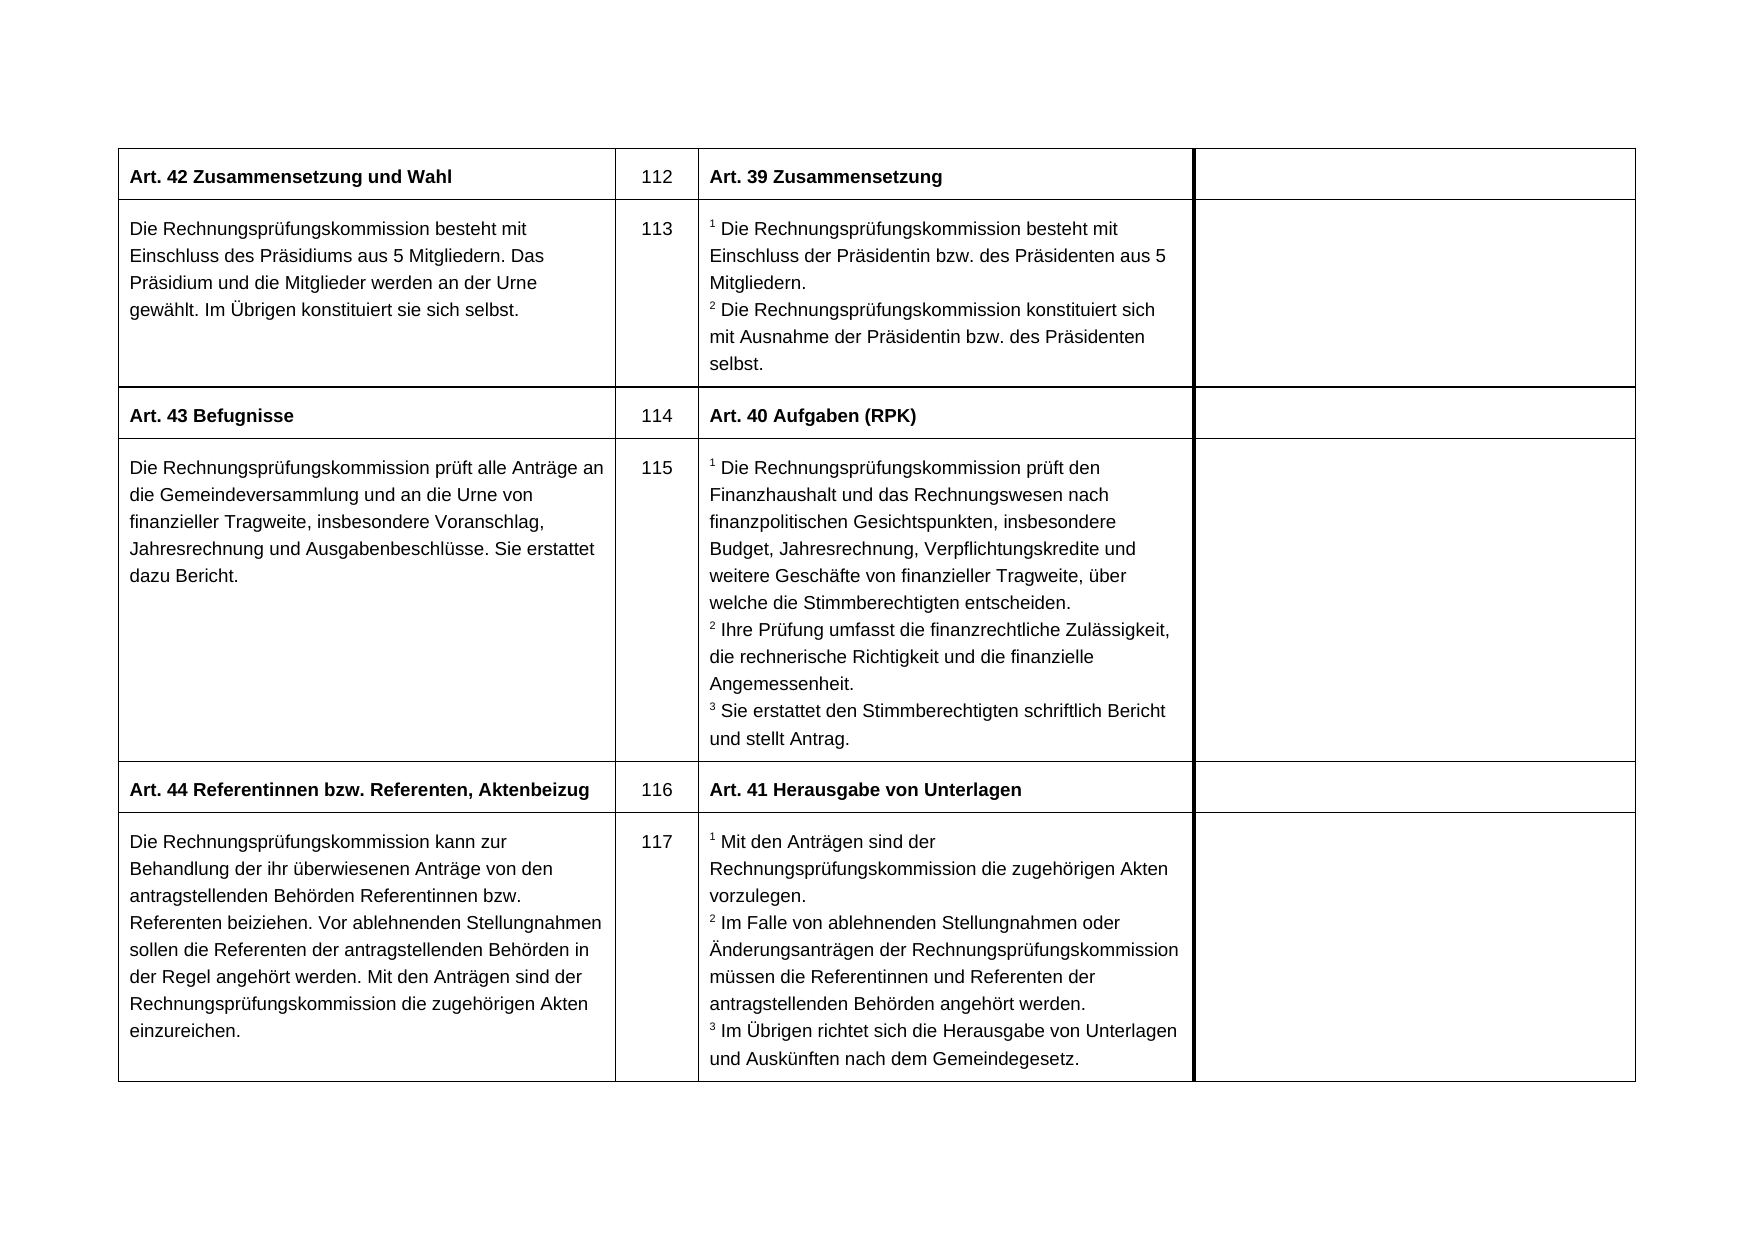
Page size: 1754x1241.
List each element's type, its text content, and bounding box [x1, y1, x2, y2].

table_cell 117 [616, 813, 698, 1081]
table_cell Art. 42 Zusammensetzung und Wahl [119, 149, 615, 199]
table_cell 1 Mit den Anträgen sind der Rechnungsprüfungskommission die zugehörigen Akten vorzulegen. 2 Im Falle von ablehnenden Stellungnahmen oder Änderungsanträgen der Rechnungsprüfungskommission müssen die Referentinnen und Referenten der antragstellenden Behörden angehört werden. 3 Im Übrigen richtet sich die Herausgabe von Unterlagen und Auskünften nach dem Gemeindegesetz. [699, 813, 1192, 1081]
table_cell [1196, 762, 1635, 812]
table_cell Art. 39 Zusammensetzung [699, 149, 1192, 199]
table_cell [1196, 200, 1635, 386]
table_cell 113 [616, 200, 698, 386]
table_cell 112 [616, 149, 698, 199]
table_cell [1196, 388, 1635, 438]
table_cell 115 [616, 439, 698, 761]
table_cell Die Rechnungsprüfungskommission prüft alle Anträge an die Gemeindeversammlung und an die Urne von finanzieller Tragweite, insbesondere Voranschlag, Jahresrechnung und Ausgabenbeschlüsse. Sie erstattet dazu Bericht. [119, 439, 615, 761]
table_cell Art. 44 Referentinnen bzw. Referenten, Aktenbeizug [119, 762, 615, 812]
table_cell 1 Die Rechnungsprüfungskommission besteht mit Einschluss der Präsidentin bzw. des Präsidenten aus 5 Mitgliedern. 2 Die Rechnungsprüfungskommission konstituiert sich mit Ausnahme der Präsidentin bzw. des Präsidenten selbst. [699, 200, 1192, 386]
table_cell Art. 43 Befugnisse [119, 388, 615, 438]
table_cell Art. 41 Herausgabe von Unterlagen [699, 762, 1192, 812]
table_cell 114 [616, 388, 698, 438]
table_cell 1 Die Rechnungsprüfungskommission prüft den Finanzhaushalt und das Rechnungswesen nach finanzpolitischen Gesichtspunkten, insbesondere Budget, Jahresrechnung, Verpflichtungskredite und weitere Geschäfte von finanzieller Tragweite, über welche die Stimmberechtigten entscheiden. 2 Ihre Prüfung umfasst die finanzrechtliche Zulässigkeit, die rechnerische Richtigkeit und die finanzielle Angemessenheit. 3 Sie erstattet den Stimmberechtigten schriftlich Bericht und stellt Antrag. [699, 439, 1192, 761]
table_cell Die Rechnungsprüfungskommission besteht mit Einschluss des Präsidiums aus 5 Mitgliedern. Das Präsidium und die Mitglieder werden an der Urne gewählt. Im Übrigen konstituiert sie sich selbst. [119, 200, 615, 386]
table_cell Art. 40 Aufgaben (RPK) [699, 388, 1192, 438]
table_cell Die Rechnungsprüfungskommission kann zur Behandlung der ihr überwiesenen Anträge von den antragstellenden Behörden Referentinnen bzw. Referenten beiziehen. Vor ablehnenden Stellungnahmen sollen die Referenten der antragstellenden Behörden in der Regel angehört werden. Mit den Anträgen sind der Rechnungsprüfungskommission die zugehörigen Akten einzureichen. [119, 813, 615, 1081]
table_cell 116 [616, 762, 698, 812]
table_cell [1196, 813, 1635, 1081]
table_cell [1196, 149, 1635, 199]
table_cell [1196, 439, 1635, 761]
